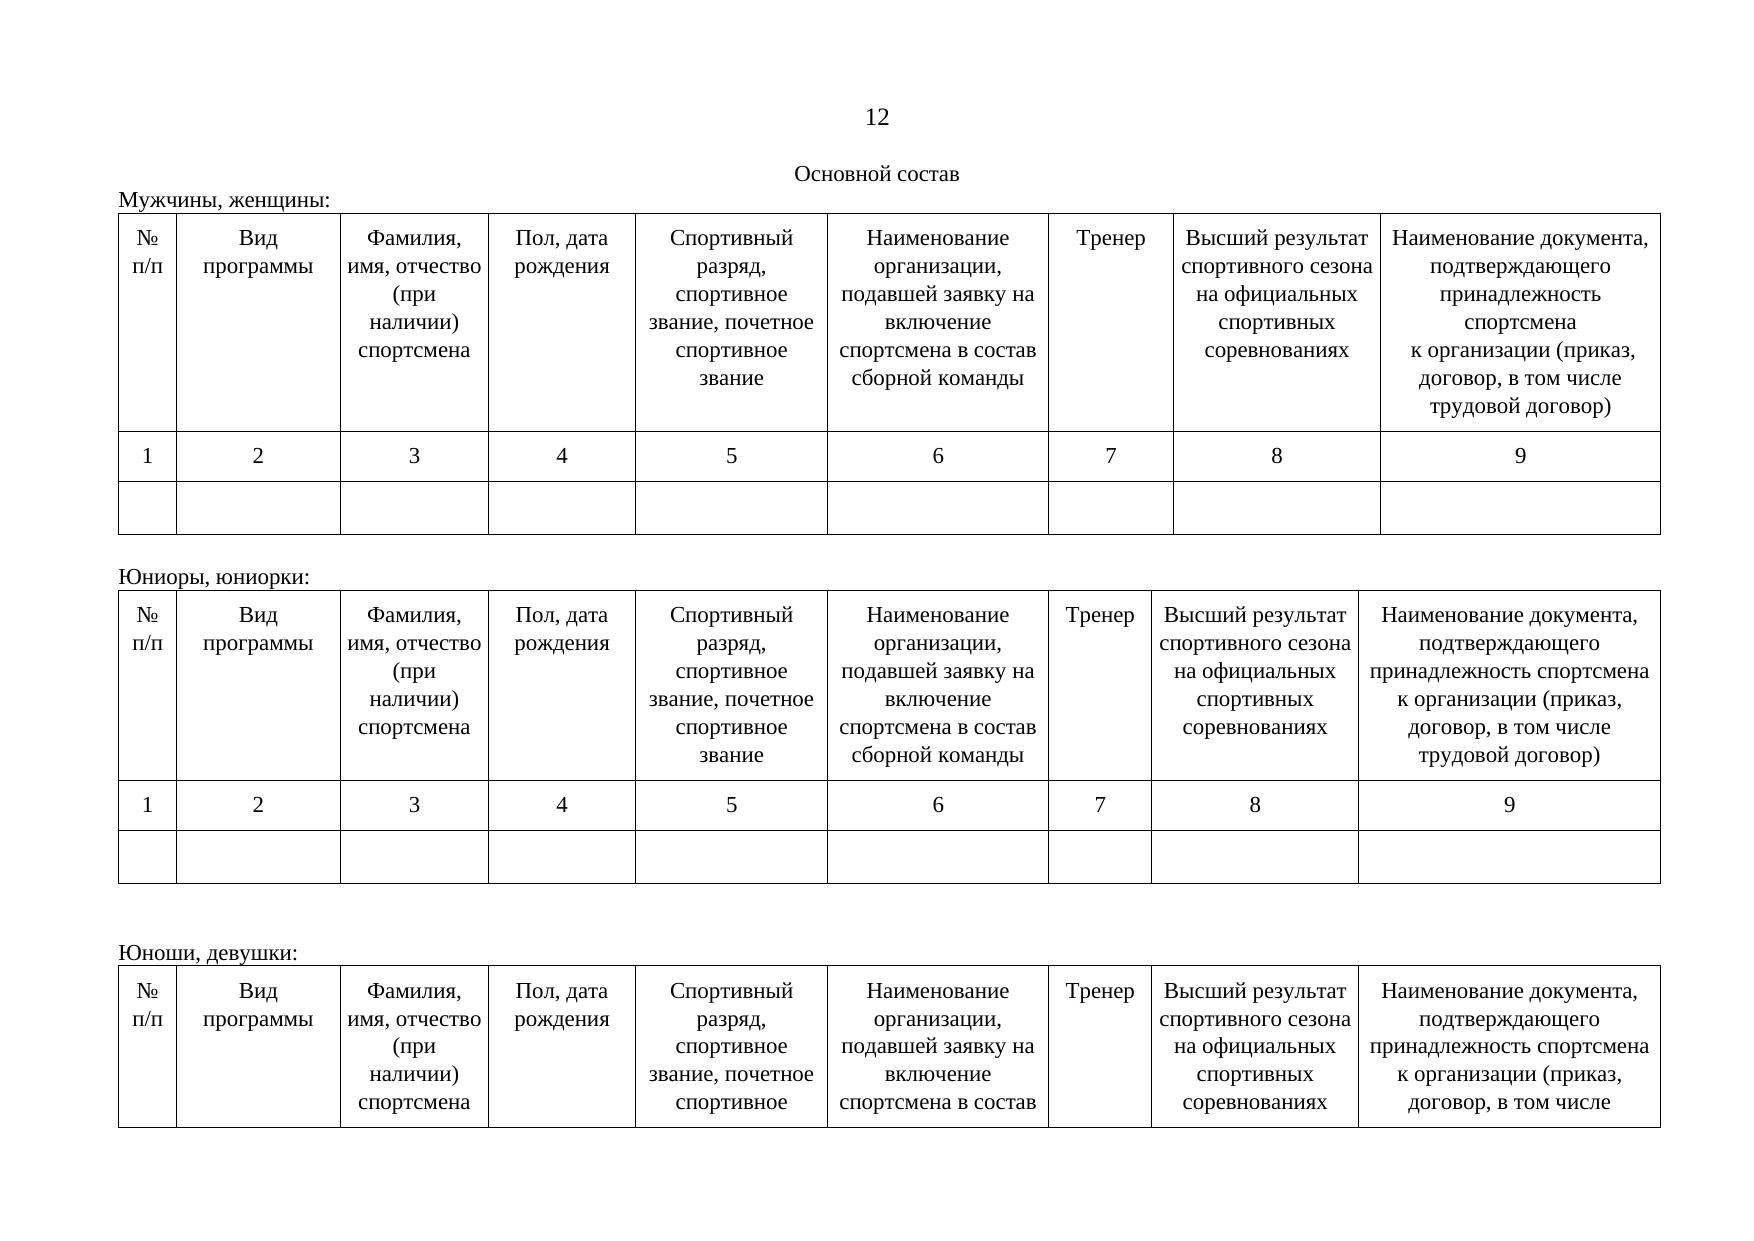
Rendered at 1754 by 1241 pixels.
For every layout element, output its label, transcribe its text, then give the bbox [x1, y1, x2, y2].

table_cell 2 [177, 432, 340, 481]
table_header Тренер [1049, 591, 1151, 779]
table_cell [341, 482, 488, 533]
table_cell [489, 482, 635, 533]
table_cell 7 [1049, 781, 1151, 830]
table_header Наименование организации, подавшей заявку на включение спортсмена в состав сборной команды [828, 214, 1048, 431]
table_cell [1359, 831, 1660, 883]
table_header Наименование организации, подавшей заявку на включение спортсмена в состав сборной команды [828, 591, 1048, 779]
table_header № п/п [119, 214, 176, 431]
table_header Пол, дата рождения [489, 966, 635, 1127]
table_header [1359, 966, 1660, 1127]
table_cell 5 [636, 432, 827, 481]
table_header Спортивный разряд, спортивное звание, почетное спортивное звание [636, 591, 827, 779]
table_cell [636, 831, 827, 883]
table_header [828, 966, 1048, 1127]
table_cell [489, 831, 635, 883]
text Мужчины, женщины: [118, 186, 1636, 213]
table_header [636, 966, 827, 1127]
table_header Пол, дата рождения [489, 214, 635, 431]
table_header Фамилия, имя, отчество (при наличии) спортсмена [341, 591, 488, 779]
table_cell 2 [177, 781, 340, 830]
table_cell 6 [828, 781, 1048, 830]
table_cell [1049, 482, 1173, 533]
table_cell 4 [489, 432, 635, 481]
table_cell [1152, 831, 1358, 883]
table_header Высший результат спортивного сезона на официальных спортивных соревнованиях [1174, 214, 1380, 431]
table_cell 1 [119, 781, 176, 830]
table_header Фамилия, имя, отчество (при наличии) спортсмена [341, 214, 488, 431]
text Основной состав [118, 160, 1636, 186]
table_header Тренер [1049, 214, 1173, 431]
table_cell 6 [828, 432, 1048, 481]
text Юноши, девушки: [118, 939, 1636, 965]
table_header Вид программы [177, 966, 340, 1127]
table_cell [828, 831, 1048, 883]
table_cell 5 [636, 781, 827, 830]
table_cell [1381, 482, 1660, 533]
table_cell [177, 831, 340, 883]
table_cell [1174, 482, 1380, 533]
table_header № п/п [119, 591, 176, 779]
text Юниоры, юниорки: [118, 563, 1636, 590]
table_cell [828, 482, 1048, 533]
table_cell 4 [489, 781, 635, 830]
table_header Высший результат спортивного сезона на официальных спортивных соревнованиях [1152, 591, 1358, 779]
table_header № п/п [119, 966, 176, 1127]
table_header Вид программы [177, 591, 340, 779]
table_cell 9 [1381, 432, 1660, 481]
table_cell 8 [1152, 781, 1358, 830]
table_header Наименование документа, подтверждающего принадлежность спортсмена к организации (приказ, договор, в том числе трудовой договор) [1359, 591, 1660, 779]
table_cell 9 [1359, 781, 1660, 830]
table_cell [636, 482, 827, 533]
table_cell 3 [341, 781, 488, 830]
table_cell 3 [341, 432, 488, 481]
table_cell 1 [119, 432, 176, 481]
table_header Спортивный разряд, спортивное звание, почетное спортивное звание [636, 214, 827, 431]
table_cell [177, 482, 340, 533]
table_header Тренер [1049, 966, 1151, 1127]
table_cell [119, 482, 176, 533]
table_header Наименование документа, подтверждающего принадлежность спортсмена к организации (приказ, договор, в том числе трудовой договор) [1381, 214, 1660, 431]
table_cell [341, 831, 488, 883]
table_cell 8 [1174, 432, 1380, 481]
table_header Вид программы [177, 214, 340, 431]
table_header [1152, 966, 1358, 1127]
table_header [341, 966, 488, 1127]
table_cell [119, 831, 176, 883]
table_cell 7 [1049, 432, 1173, 481]
table_cell [1049, 831, 1151, 883]
table_header Пол, дата рождения [489, 591, 635, 779]
